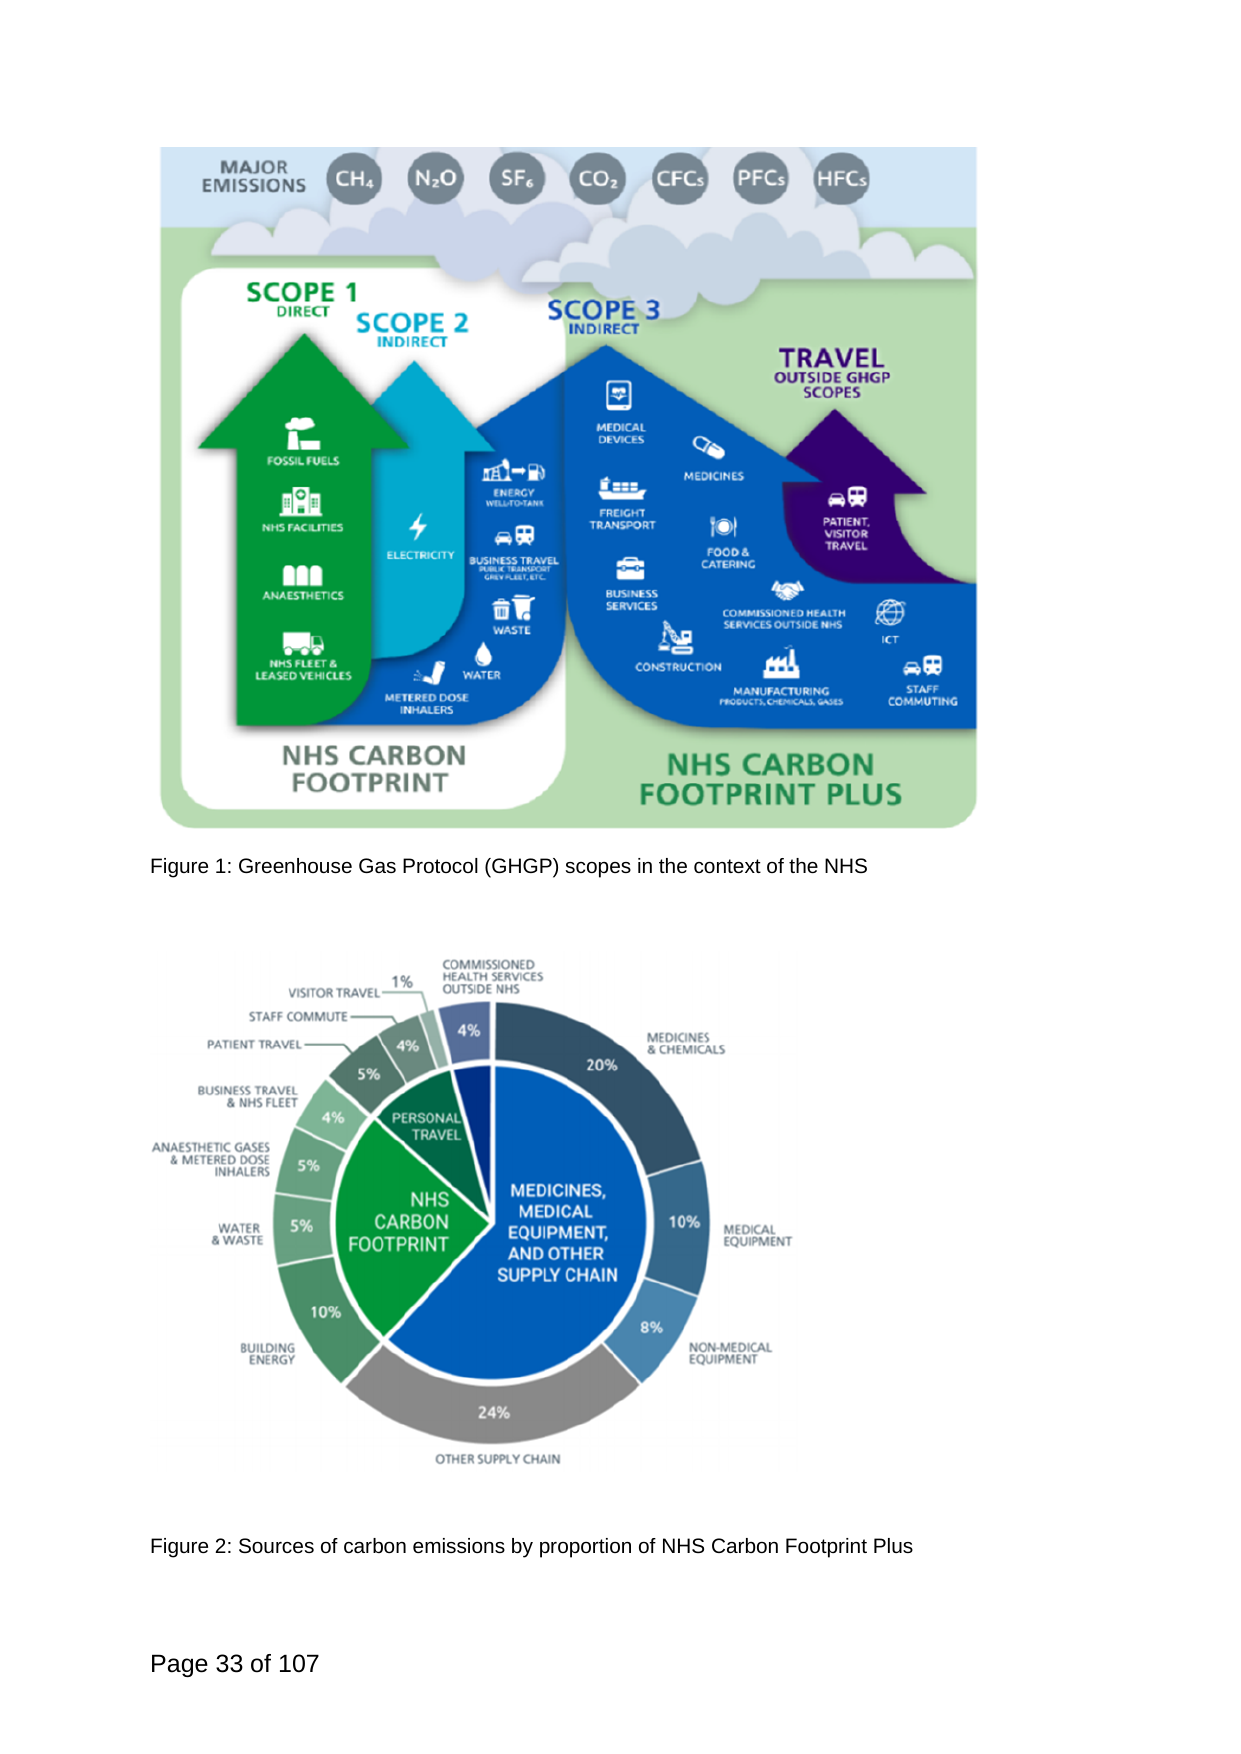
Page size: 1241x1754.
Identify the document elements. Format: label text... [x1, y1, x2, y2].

text Figure 1: Greenhouse Gas Protocol (GHGP) scopes in the context of the NHS [150, 854, 1122, 878]
picture [150, 147, 979, 829]
picture [150, 951, 799, 1472]
text Figure 2: Sources of carbon emissions by proportion of NHS Carbon Footprint Plus [150, 1534, 1122, 1558]
